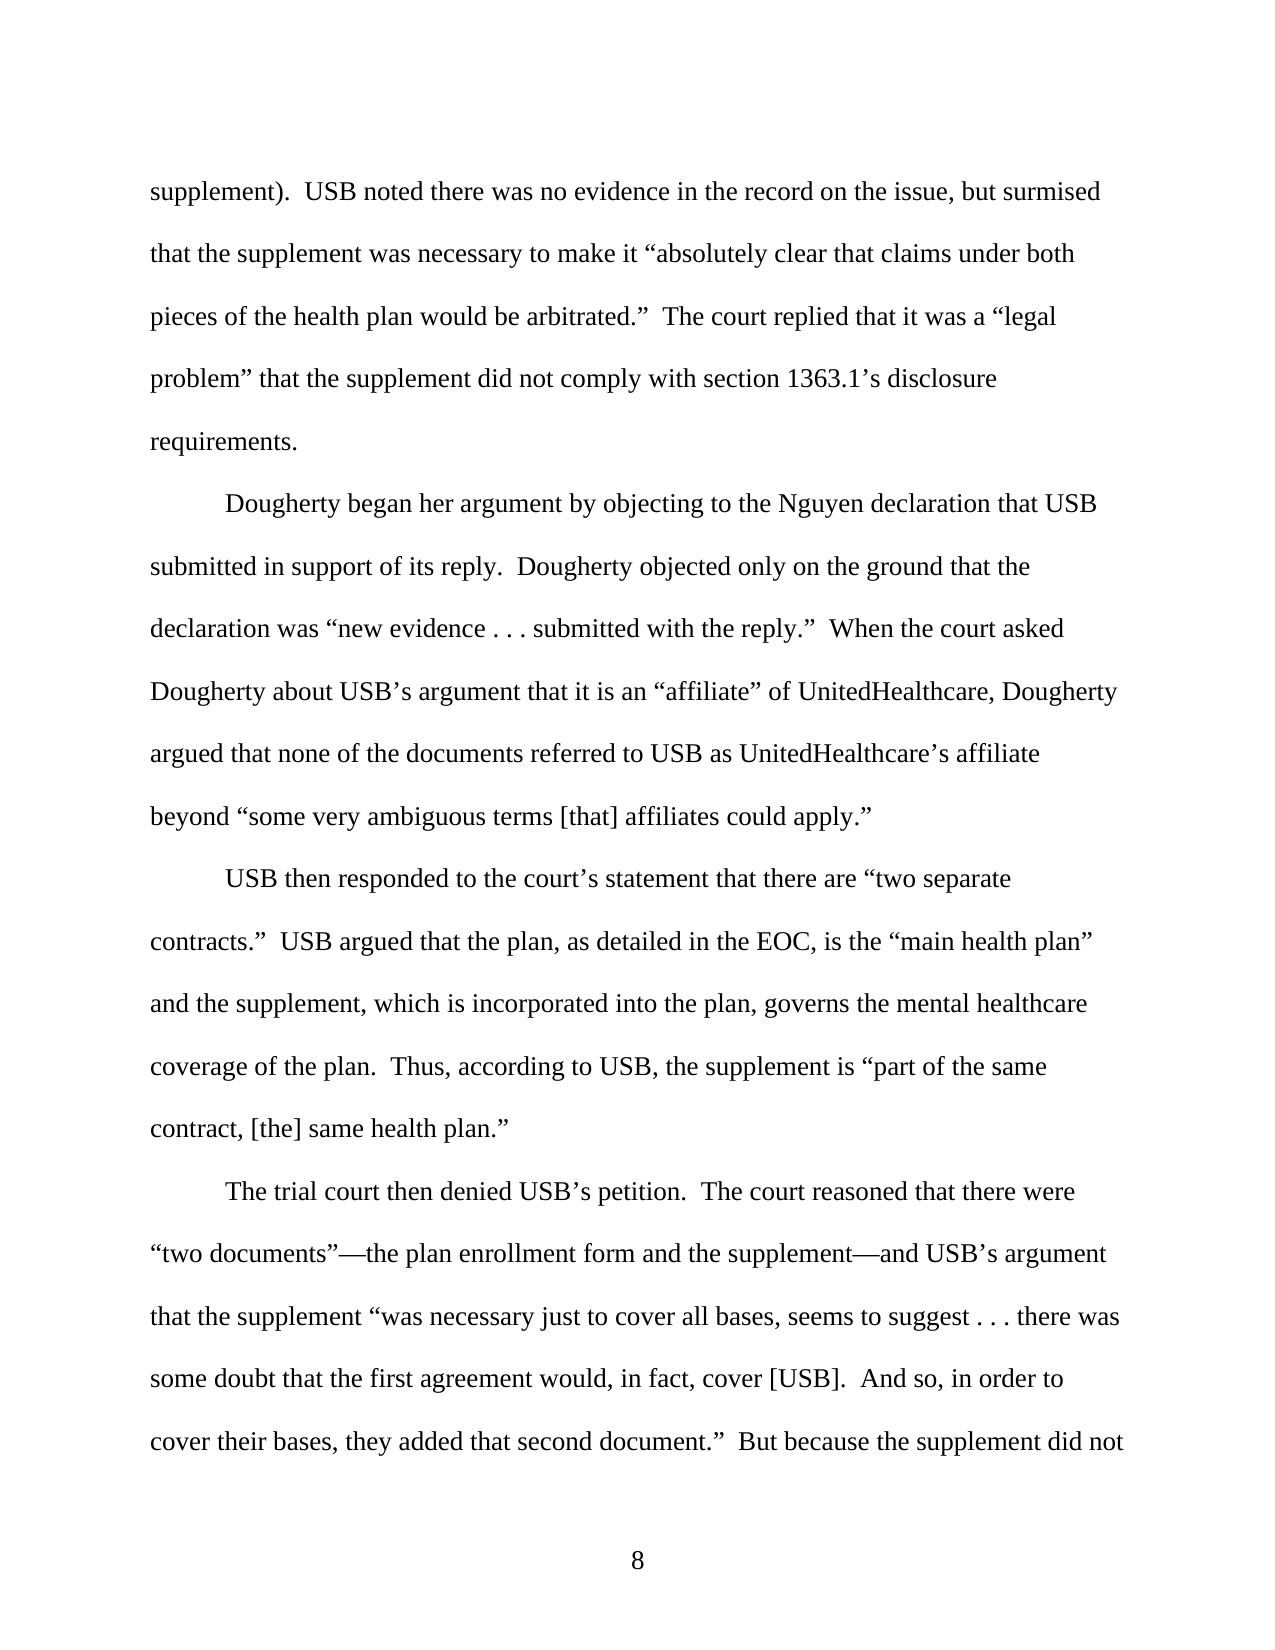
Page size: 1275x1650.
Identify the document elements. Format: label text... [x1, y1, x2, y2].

text Dougherty began her argument by objecting to the Nguyen declaration that USB submitted in support of its reply. Dougherty objected only on the ground that the declaration was “new evidence . . . submitted with the reply.” When the court asked Dougherty about USB’s argument that it is an “affiliate” of UnitedHealthcare, Dougherty argued that none of the documents referred to USB as UnitedHealthcare’s affiliate beyond “some very ambiguous terms [that] affiliates could apply.” [150, 462, 1125, 837]
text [150, 150, 1125, 462]
text USB then responded to the court’s statement that there are “two separate contracts.” USB argued that the plan, as detailed in the EOC, is the “main health plan” and the supplement, which is incorporated into the plan, governs the mental healthcare coverage of the plan. Thus, according to USB, the supplement is “part of the same contract, [the] same health plan.” [150, 837, 1125, 1150]
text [150, 1150, 1125, 1462]
